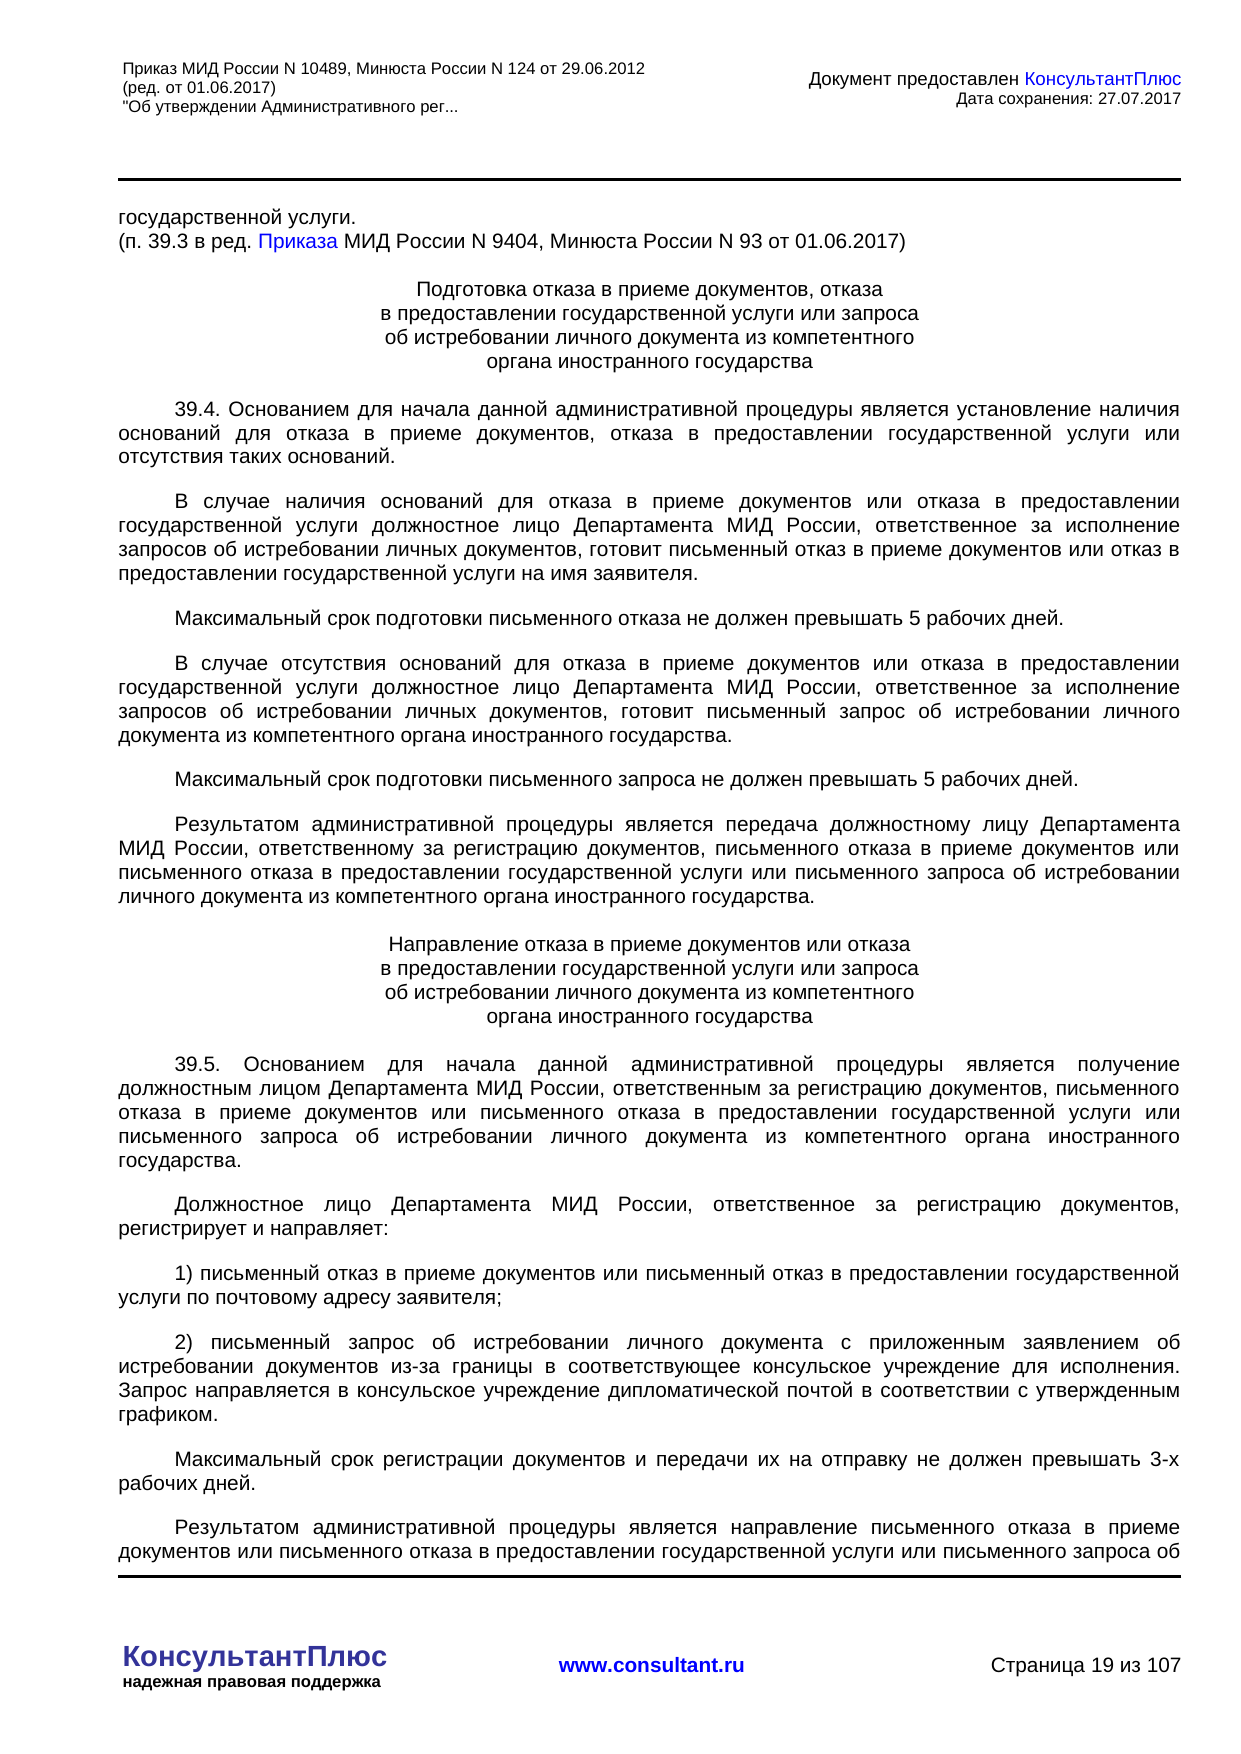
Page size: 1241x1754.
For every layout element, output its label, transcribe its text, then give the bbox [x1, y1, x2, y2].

text Направление отказа в приеме документов или отказа [118, 932, 1181, 956]
text 2) письменный запрос об истребовании личного документа с приложенным заявлением об истребовании документов из-за границы в соответствующее консульское учреждение для исполнения. Запрос направляется в консульское учреждение дипломатической почтой в соответствии с утвержденным графиком. [118, 1330, 1181, 1426]
text Подготовка отказа в приеме документов, отказа [118, 277, 1181, 301]
text Должностное лицо Департамента МИД России, ответственное за регистрацию документов, регистрирует и направляет: [118, 1192, 1181, 1240]
text Максимальный срок подготовки письменного запроса не должен превышать 5 рабочих дней. [118, 767, 1181, 791]
text Максимальный срок подготовки письменного отказа не должен превышать 5 рабочих дней. [118, 606, 1181, 630]
text органа иностранного государства [118, 1004, 1181, 1028]
text (п. 39.3 в ред. Приказа МИД России N 9404, Минюста России N 93 от 01.06.2017) [118, 229, 1181, 253]
text об истребовании личного документа из компетентного [118, 324, 1181, 348]
text В случае отсутствия оснований для отказа в приеме документов или отказа в предоставлении государственной услуги должностное лицо Департамента МИД России, ответственное за исполнение запросов об истребовании личных документов, готовит письменный запрос об истребовании личного документа из компетентного органа иностранного государства. [118, 651, 1181, 746]
text 1) письменный отказ в приеме документов или письменный отказ в предоставлении государственной услуги по почтовому адресу заявителя; [118, 1261, 1181, 1309]
text в предоставлении государственной услуги или запроса [118, 956, 1181, 980]
text об истребовании личного документа из компетентного [118, 980, 1181, 1004]
text В случае наличия оснований для отказа в приеме документов или отказа в предоставлении государственной услуги должностное лицо Департамента МИД России, ответственное за исполнение запросов об истребовании личных документов, готовит письменный отказ в приеме документов или отказ в предоставлении государственной услуги на имя заявителя. [118, 489, 1181, 585]
text Результатом административной процедуры является передача должностному лицу Департамента МИД России, ответственному за регистрацию документов, письменного отказа в приеме документов или письменного отказа в предоставлении государственной услуги или письменного запроса об истребовании личного документа из компетентного органа иностранного государства. [118, 812, 1181, 908]
text органа иностранного государства [118, 348, 1181, 372]
text 39.5. Основанием для начала данной административной процедуры является получение должностным лицом Департамента МИД России, ответственным за регистрацию документов, письменного отказа в приеме документов или письменного отказа в предоставлении государственной услуги или письменного запроса об истребовании личного документа из компетентного органа иностранного государства. [118, 1052, 1181, 1171]
text в предоставлении государственной услуги или запроса [118, 301, 1181, 324]
text Максимальный срок регистрации документов и передачи их на отправку не должен превышать 3-х рабочих дней. [118, 1446, 1181, 1494]
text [118, 205, 1181, 229]
text 39.4. Основанием для начала данной административной процедуры является установление наличия оснований для отказа в приеме документов, отказа в предоставлении государственной услуги или отсутствия таких оснований. [118, 396, 1181, 468]
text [118, 1515, 1181, 1563]
